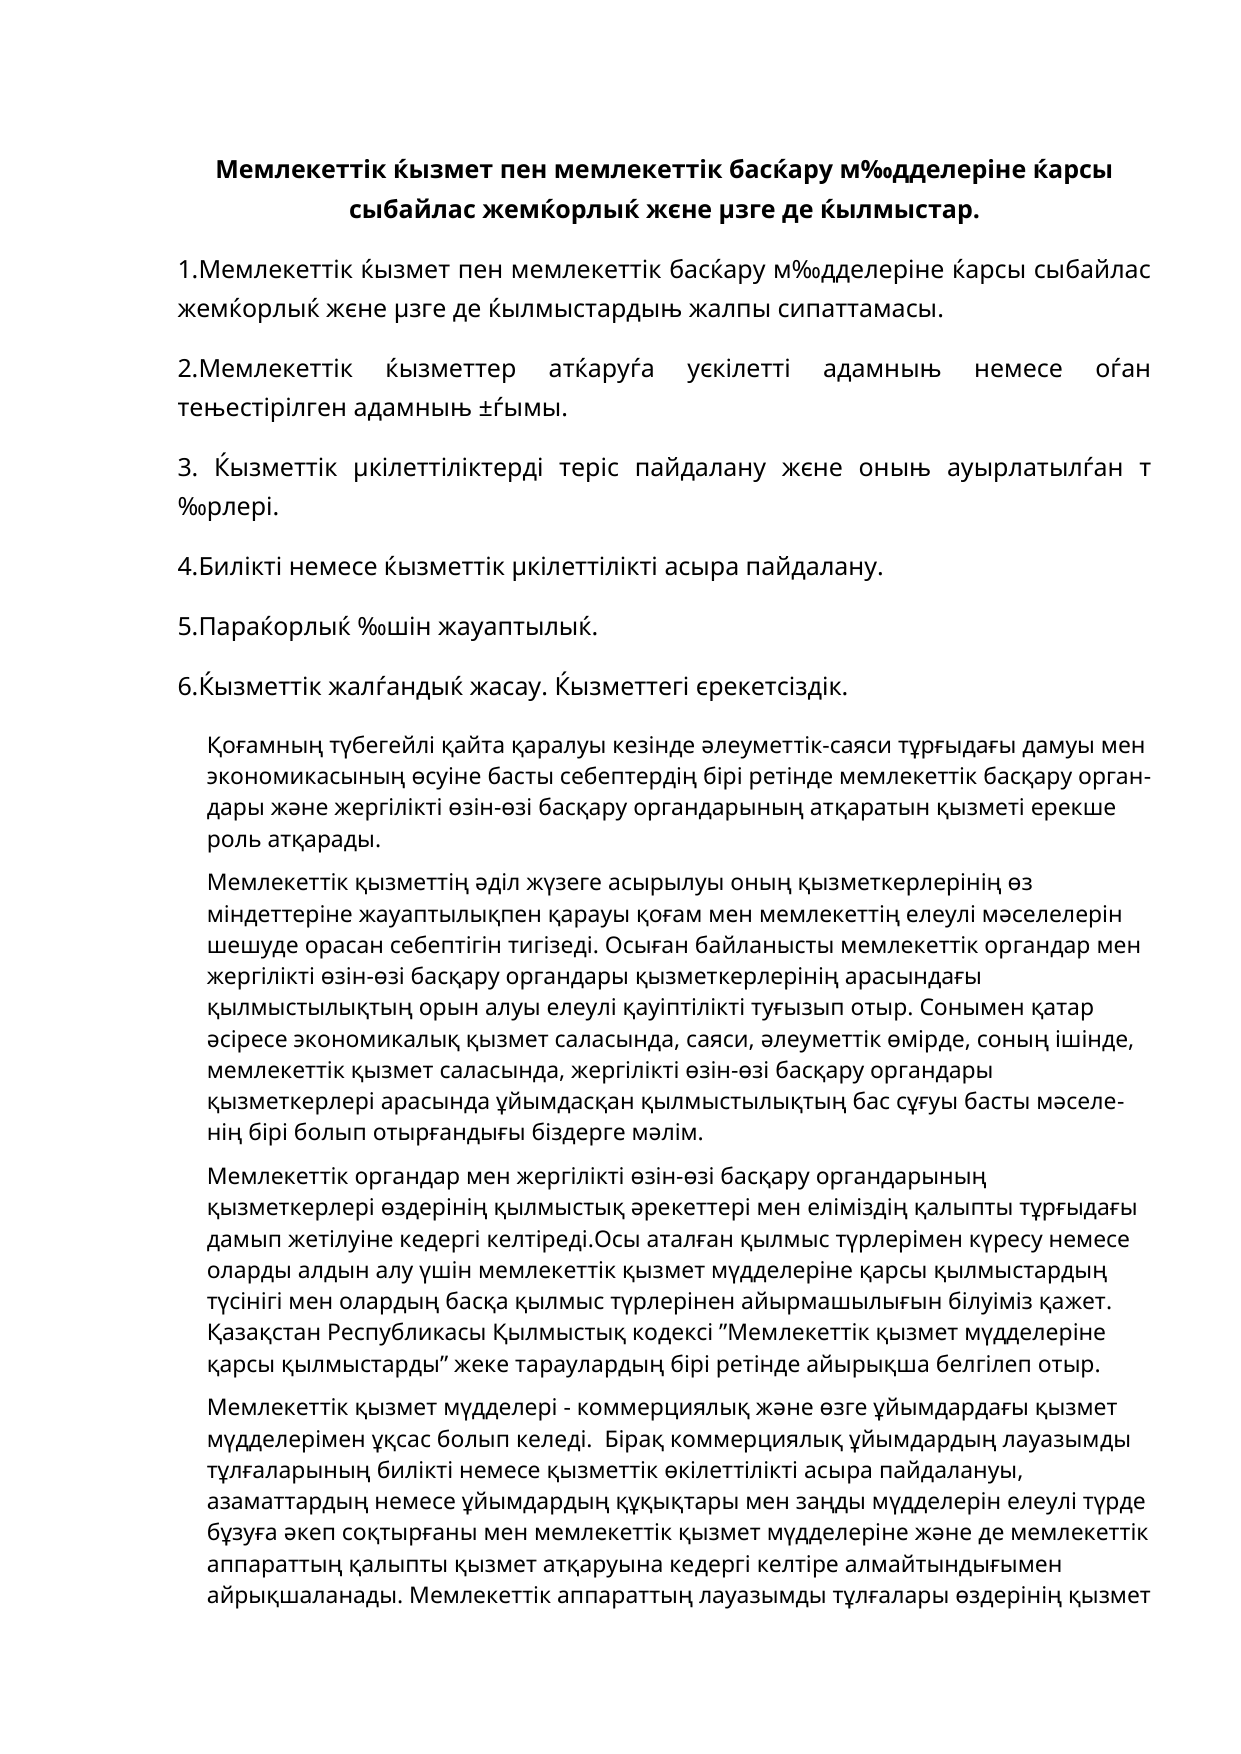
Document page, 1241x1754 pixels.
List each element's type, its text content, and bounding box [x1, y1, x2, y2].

text Мемлекеттік органдар мен жергілікті өзін-өзі басқару органдарының қызметкерлері өздерінің қылмыстық әрекеттері мен еліміздің қалыпты тұрғыдағы дамып жетілуіне кедергі келтіреді.Осы аталған қылмыс түрлерімен күресу немесе оларды алдын алу үшін мемлекеттік қызмет мүдделеріне қарсы қылмыстардың түсінігі мен олардың басқа қылмыс түрлерінен айырмашылығын білуіміз қажет. Қазақстан Республикасы Қылмыстық кодексі ”Мемлекеттік қызмет мүдделеріне қарсы қылмыстарды” жеке тараулардың бірі ретінде айырықша белгілеп отыр. [207, 1160, 1152, 1379]
text Мемлекеттік ќызмет пен мемлекеттік басќару м‰дделеріне ќарсы сыбайлас жемќорлыќ жєне µзге де ќылмыстар. [177, 152, 1152, 225]
text Мемлекеттік қызметтің әділ жүзеге асырылуы оның қызметкерлерінің өз міндеттеріне жауаптылықпен қарауы қоғам мен мемлекеттің елеулі мәселелерін шешуде орасан себептігін тигізеді. Осыған байланысты мемлекеттік органдар мен жергілікті өзін-өзі басқару органдары қызметкерлерінің арасындағы қылмыстылықтың орын алуы елеулі қауіптілікті туғызып отыр. Сонымен қатар әсіресе экономикалық қызмет саласында, саяси, әлеуметтік өмірде, соның ішінде, мемлекеттік қызмет саласында, жергілікті өзін-өзі басқару органдары қызметкерлері арасында ұйымдасқан қылмыстылықтың бас сұғуы басты мәселенің бірі болып отырғандығы біздерге мәлім. [207, 866, 1152, 1148]
text 2.Мемлекеттік ќызметтер атќаруѓа уєкілетті адамныњ немесе оѓан тењестірілген адамныњ ±ѓымы. [177, 351, 1152, 424]
text 5.Параќорлыќ ‰шін жауаптылыќ. [177, 609, 1152, 643]
text 3. Ќызметтік µкілеттіліктерді теріс пайдалану жєне оныњ ауырлатылѓан т‰рлері. [177, 450, 1152, 523]
text 1.Мемлекеттік ќызмет пен мемлекеттік басќару м‰дделеріне ќарсы сыбайлас жемќорлыќ жєне µзге де ќылмыстардыњ жалпы сипаттамасы. [177, 251, 1152, 324]
text Қоғамның түбегейлі қайта қаралуы кезінде әлеуметтік-саяси тұрғыдағы дамуы мен экономикасының өсуіне басты себептердің бірі ретінде мемлекеттік басқару органдары және жергілікті өзін-өзі басқару органдарының атқаратын қызметі ерекше роль атқарады. [207, 729, 1152, 854]
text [207, 1391, 1152, 1610]
text 6.Ќызметтік жалѓандыќ жасау. Ќызметтегі єрекетсіздік. [177, 669, 1152, 703]
text 4.Билікті немесе ќызметтік µкілеттілікті асыра пайдалану. [177, 549, 1152, 583]
